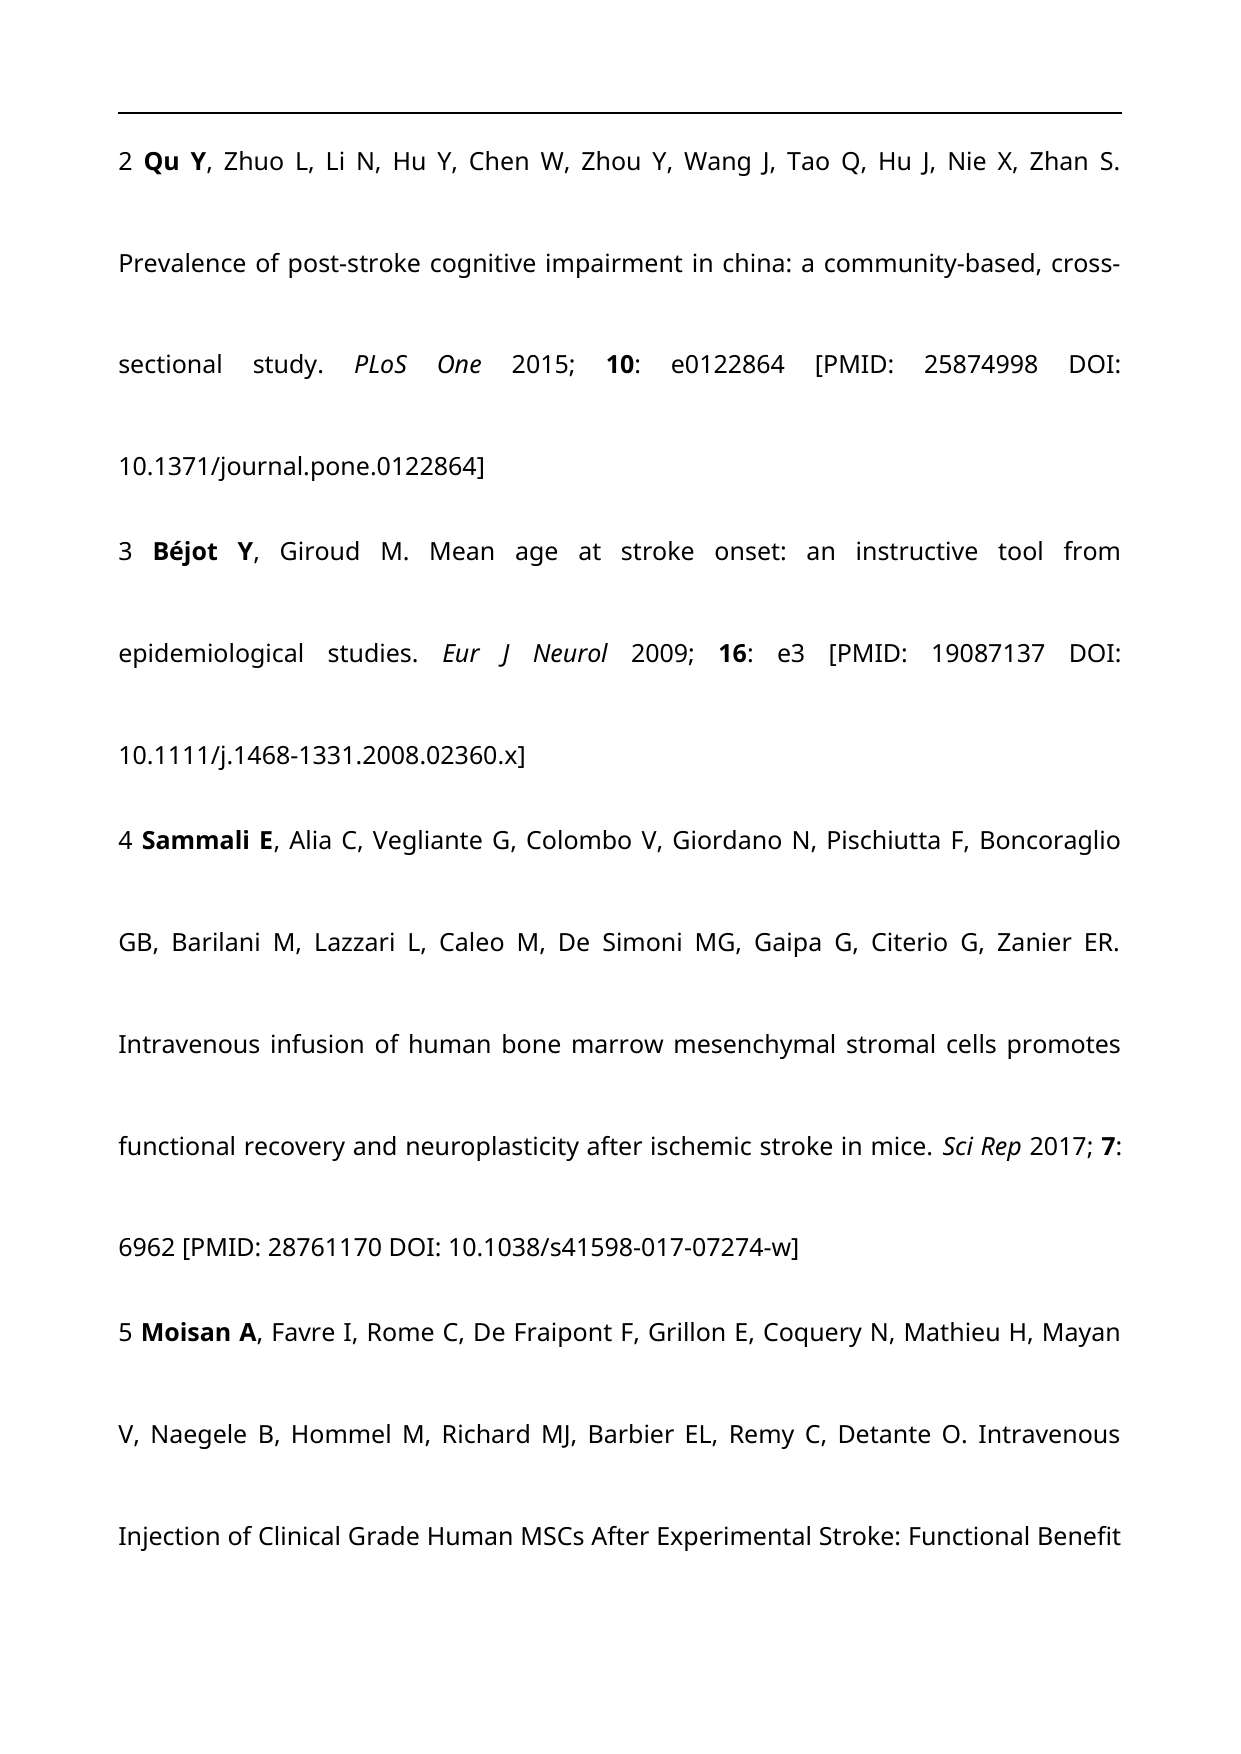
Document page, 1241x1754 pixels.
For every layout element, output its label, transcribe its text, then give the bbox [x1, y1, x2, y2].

text 3 Béjot Y, Giroud M. Mean age at stroke onset: an instructive tool from epidemiological studies. Eur J Neurol 2009; 16: e3 [PMID: 19087137 DOI: 10.1111/j.1468-1331.2008.02360.x] [118, 517, 1122, 789]
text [118, 1298, 1122, 1570]
text 4 Sammali E, Alia C, Vegliante G, Colombo V, Giordano N, Pischiutta F, Boncoraglio GB, Barilani M, Lazzari L, Caleo M, De Simoni MG, Gaipa G, Citerio G, Zanier ER. Intravenous infusion of human bone marrow mesenchymal stromal cells promotes functional recovery and neuroplasticity after ischemic stroke in mice. Sci Rep 2017; 7: 6962 [PMID: 28761170 DOI: 10.1038/s41598-017-07274-w] [118, 806, 1122, 1281]
text 2 Qu Y, Zhuo L, Li N, Hu Y, Chen W, Zhou Y, Wang J, Tao Q, Hu J, Nie X, Zhan S. Prevalence of post-stroke cognitive impairment in china: a community-based, cross-sectional study. PLoS One 2015; 10: e0122864 [PMID: 25874998 DOI: 10.1371/journal.pone.0122864] [118, 126, 1122, 500]
